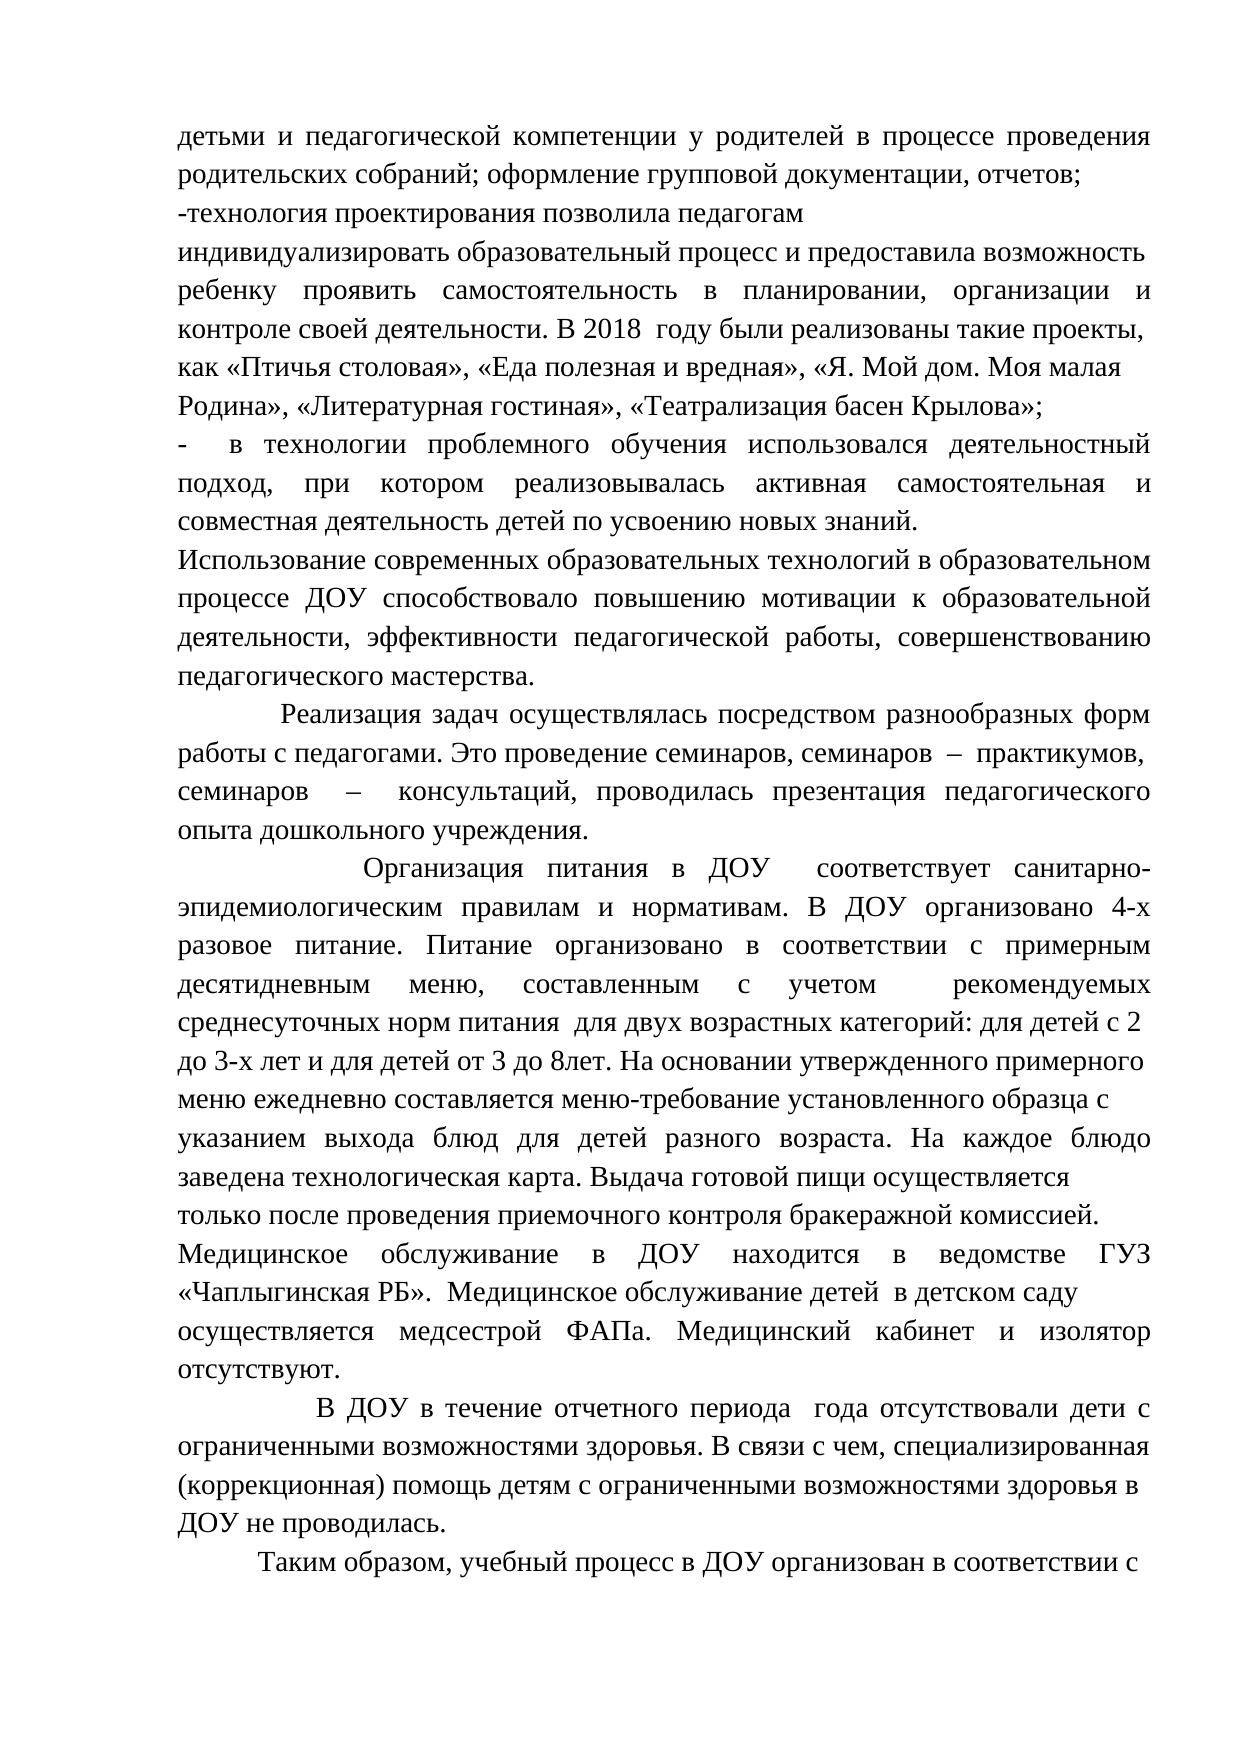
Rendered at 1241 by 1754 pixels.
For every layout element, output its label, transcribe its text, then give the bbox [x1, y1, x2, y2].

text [177, 118, 1152, 190]
text как «Птичья столовая», «Еда полезная и вредная», «Я. Мой дом. Моя малая [177, 349, 1152, 383]
text ДОУ не проводилась. [177, 1506, 1152, 1539]
text осуществляется медсестрой ФАПа. Медицинский кабинет и изолятор отсутствуют. [177, 1313, 1152, 1385]
text ребенку проявить самостоятельность в планировании, организации и контроле своей деятельности. В 2018 году были реализованы такие проекты, [177, 272, 1152, 344]
text индивидуализировать образовательный процесс и предоставила возможность [177, 234, 1152, 267]
text Организация питания в ДОУ соответствует санитарно-эпидемиологическим правилам и нормативам. В ДОУ организовано 4-х разовое питание. Питание организовано в соответствии с примерным десятидневным меню, составленным с учетом рекомендуемых среднесуточных норм питания для двух возрастных категорий: для детей с 2 [177, 850, 1152, 1038]
text указанием выхода блюд для детей разного возраста. На каждое блюдо заведена технологическая карта. Выдача готовой пищи осуществляется [177, 1120, 1152, 1192]
text Медицинское обслуживание в ДОУ находится в ведомстве ГУЗ «Чаплыгинская РБ». Медицинское обслуживание детей в детском саду [177, 1236, 1152, 1308]
text Реализация задач осуществлялась посредством разнообразных форм работы с педагогами. Это проведение семинаров, семинаров – практикумов, [177, 696, 1152, 768]
text - в технологии проблемного обучения использовался деятельностный подход, при котором реализовывалась активная самостоятельная и совместная деятельность детей по усвоению новых знаний. [177, 426, 1152, 537]
text (коррекционная) помощь детям с ограниченными возможностями здоровья в [177, 1467, 1152, 1501]
text Таким образом, учебный процесс в ДОУ организован в соответствии с [177, 1544, 1152, 1578]
text меню ежедневно составляется меню-требование установленного образца с [177, 1082, 1152, 1115]
text Использование современных образовательных технологий в образовательном процессе ДОУ способствовало повышению мотивации к образовательной деятельности, эффективности педагогической работы, совершенствованию педагогического мастерства. [177, 542, 1152, 691]
text В ДОУ в течение отчетного периода года отсутствовали дети с ограниченными возможностями здоровья. В связи с чем, специализированная [177, 1390, 1152, 1462]
text семинаров – консультаций, проводилась презентация педагогического опыта дошкольного учреждения. [177, 773, 1152, 845]
text только после проведения приемочного контроля бракеражной комиссией. [177, 1197, 1152, 1231]
text Родина», «Литературная гостиная», «Театрализация басен Крылова»; [177, 388, 1152, 421]
text -технология проектирования позволила педагогам [177, 195, 1152, 229]
text до 3-х лет и для детей от 3 до 8лет. На основании утвержденного примерного [177, 1043, 1152, 1077]
